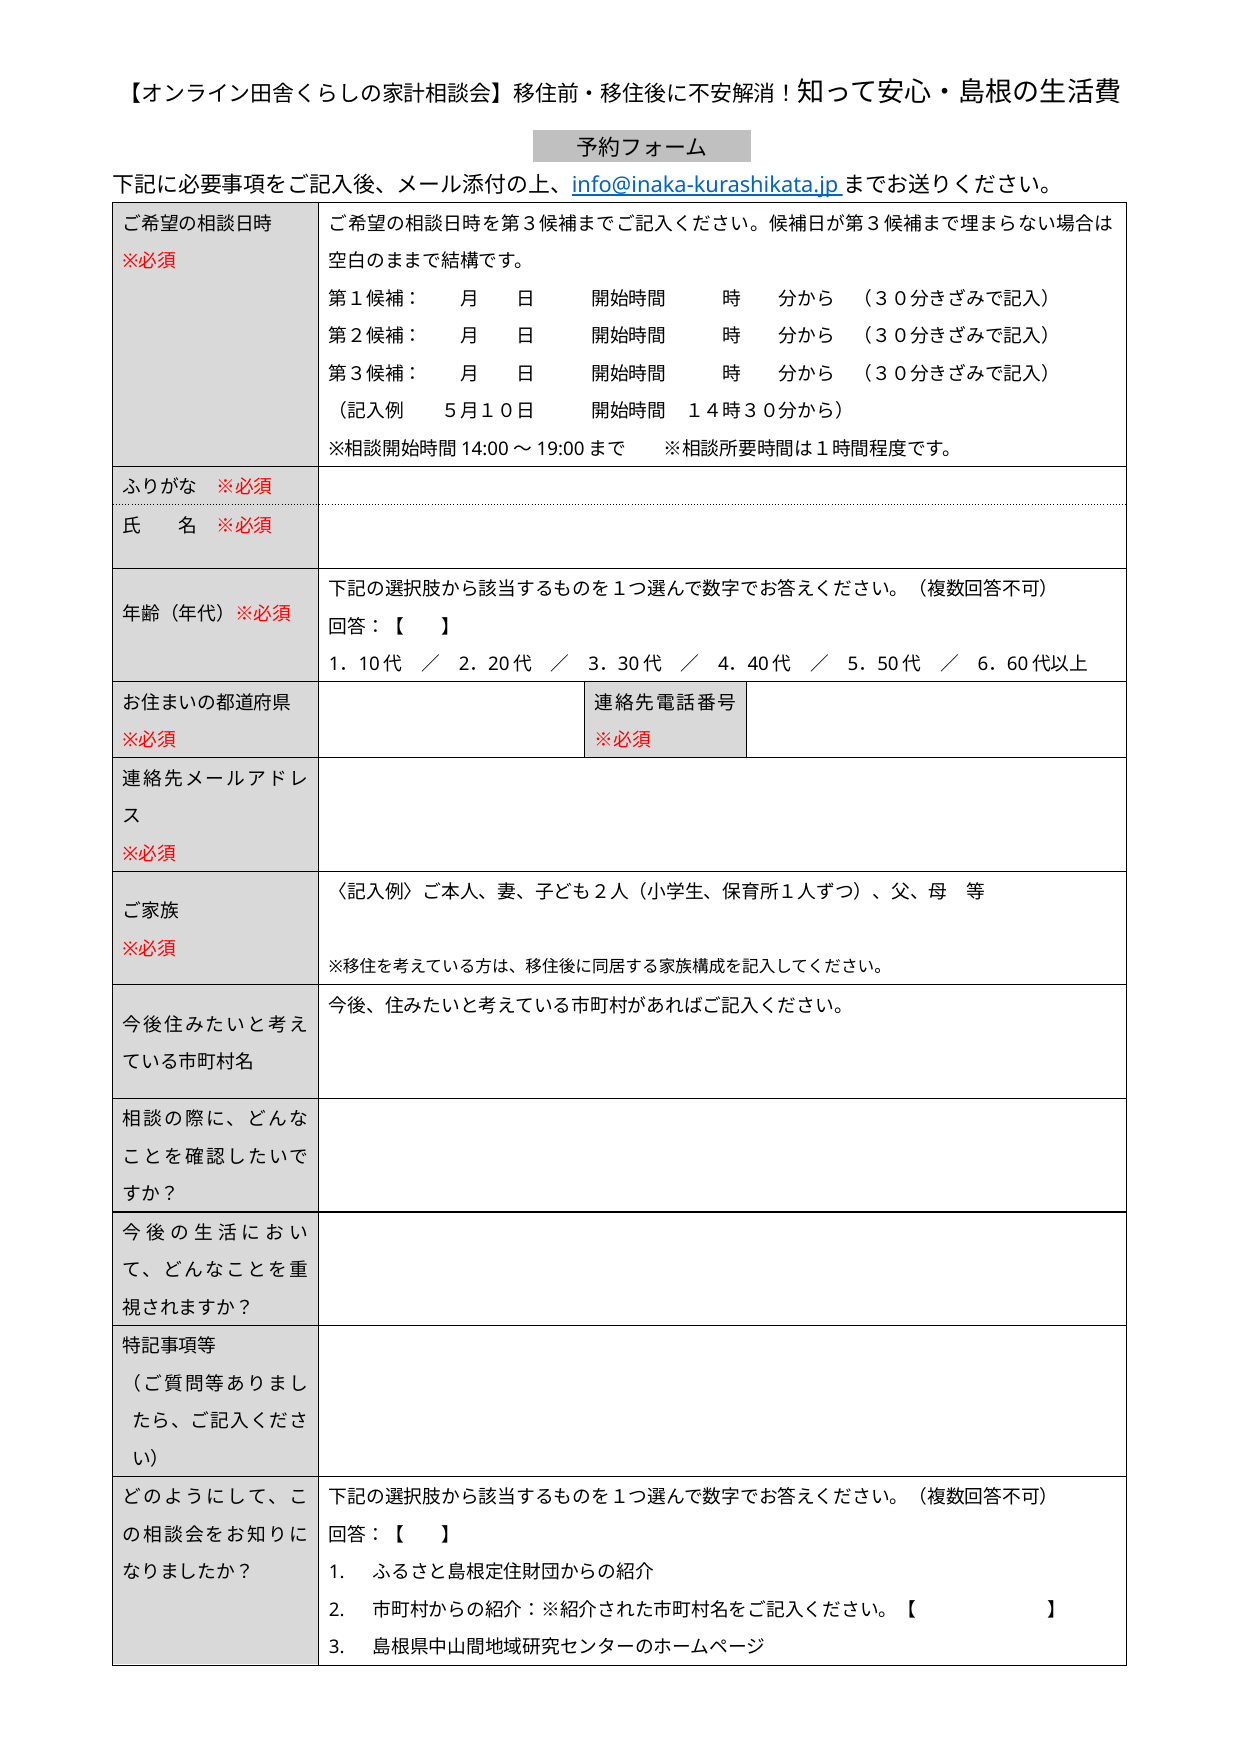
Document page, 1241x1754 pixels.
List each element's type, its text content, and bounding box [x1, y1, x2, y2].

table_cell 連絡先メールアドレス ※必須 [113, 758, 318, 871]
table_cell [319, 504, 1126, 568]
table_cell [319, 1477, 1126, 1664]
table_cell 相談の際に、どんなことを確認したいですか？ [113, 1099, 318, 1211]
table_cell 下記の選択肢から該当するものを１つ選んで数字でお答えください。（複数回答不可） 回答：【 】 1．10代 ／ 2．20代 ／ 3．30代 ／ 4．40代 ／ 5．50代 ／ 6．60代以上 [319, 569, 1126, 681]
text 予約フォーム [112, 127, 1128, 164]
table_cell [319, 1326, 1126, 1476]
table_cell [319, 1213, 1126, 1325]
table_header ご希望の相談日時を第３候補までご記入ください。候補日が第３候補まで埋まらない場合は空白のままで結構です。 第１候補： 月 日 開始時間 時 分から （３０分きざみで記入） 第２候補： 月 日 開始時間 時 分から （３０分きざみで記入） 第３候補： 月 日 開始時間 時 分から （３０分きざみで記入） （記入例 ５月１０日 開始時間 １４時３０分から） ※相談開始時間14:00 ～ 19:00まで ※相談所要時間は１時間程度です。 [319, 203, 1126, 466]
table_cell お住まいの都道府県 ※必須 [113, 682, 318, 757]
table_cell [319, 682, 584, 757]
text 下記に必要事項をご記入後、メール添付の上、info@inaka-kurashikata.jpまでお送りください。 [112, 164, 1128, 202]
table_cell ご家族 ※必須 [113, 872, 318, 984]
table_cell 連絡先電話番号※必須 [585, 682, 746, 757]
table_cell 年齢（年代）※必須 [113, 569, 318, 681]
table_cell [747, 682, 1126, 757]
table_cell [113, 1477, 318, 1664]
table_cell 特記事項等 （ご質問等ありましたら、ご記入ください） [113, 1326, 318, 1476]
table_cell [319, 467, 1126, 504]
table_cell 氏 名 ※必須 [113, 504, 318, 568]
table_cell ふりがな ※必須 [113, 467, 318, 504]
table_cell 今後住みたいと考えている市町村名 [113, 985, 318, 1098]
table_cell 今後の生活において、どんなことを重視されますか？ [113, 1213, 318, 1325]
table_cell 〈記入例〉ご本人、妻、子ども２人（小学生、保育所１人ずつ）、父、母 等 ※移住を考えている方は、移住後に同居する家族構成を記入してください。 [319, 872, 1126, 984]
table_cell 今後、住みたいと考えている市町村があればご記入ください。 [319, 985, 1126, 1098]
table_header ご希望の相談日時 ※必須 [113, 203, 318, 466]
text 【オンライン田舎くらしの家計相談会】移住前・移住後に不安解消！知って安心・島根の生活費 [112, 52, 1128, 127]
table_cell [319, 1099, 1126, 1211]
table_cell [319, 758, 1126, 871]
